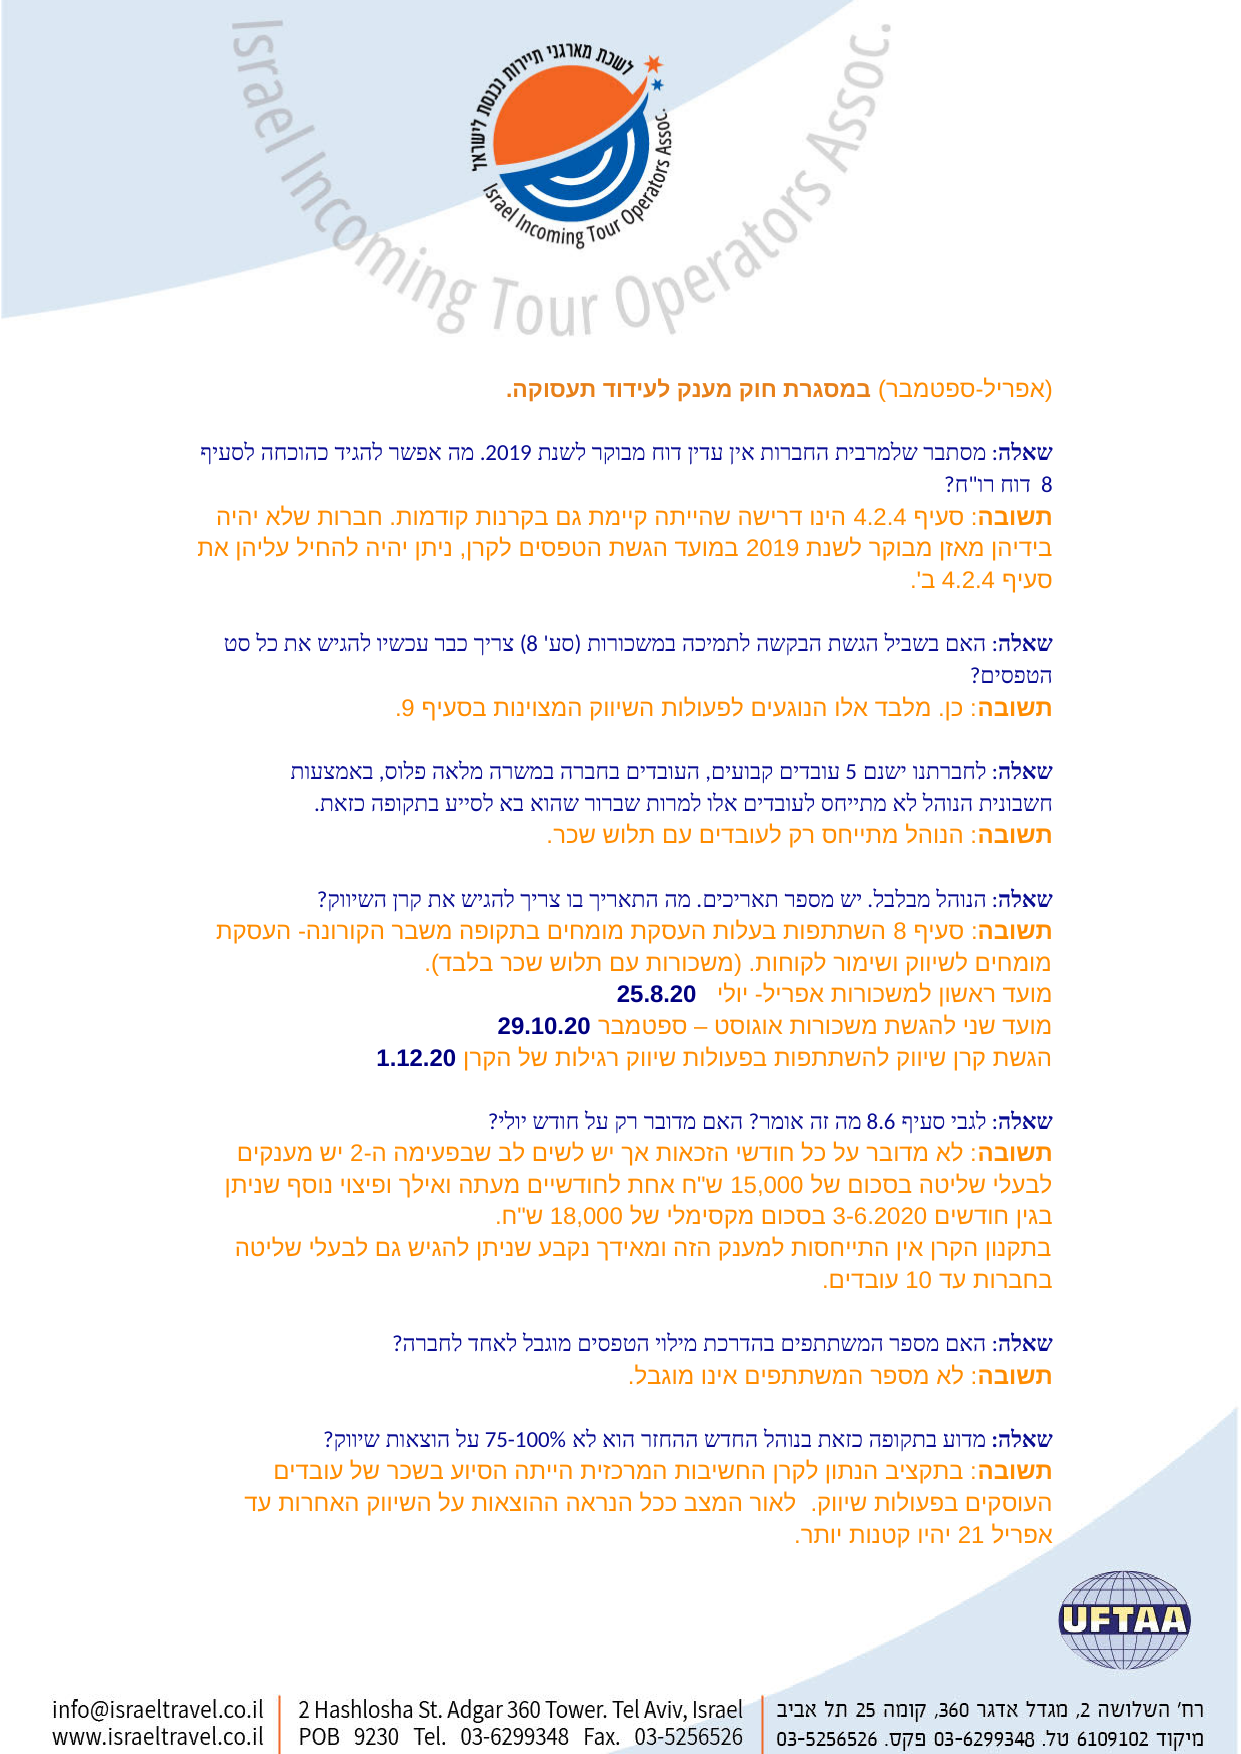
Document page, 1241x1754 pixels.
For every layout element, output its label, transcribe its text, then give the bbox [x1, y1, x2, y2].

picture [1, 0, 1236, 360]
picture [1, 1384, 1241, 1754]
